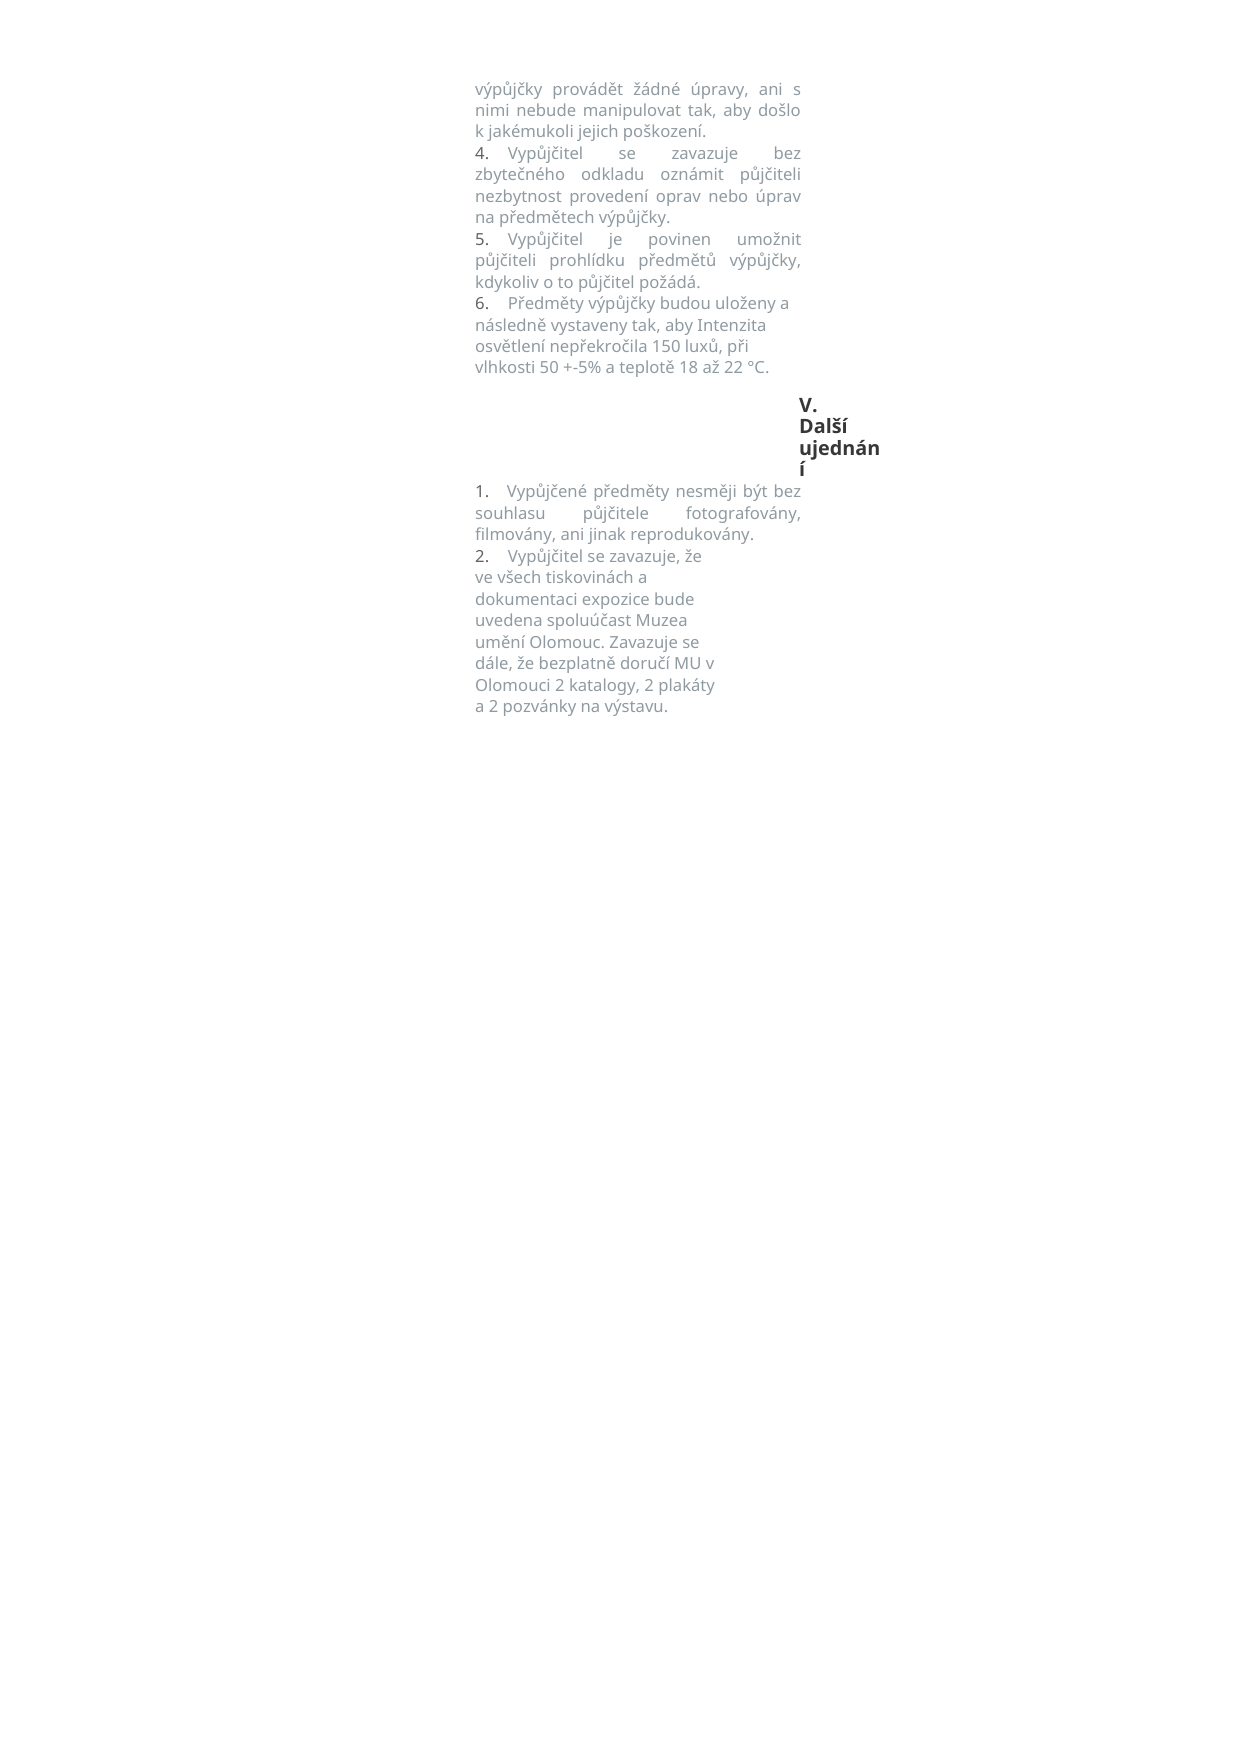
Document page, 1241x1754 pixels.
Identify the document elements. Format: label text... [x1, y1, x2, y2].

list Vypůjčitel se zavazuje bez zbytečného odkladu oznámit půjčiteli nezbytnost provedení oprav nebo úprav na předmětech výpůjčky. [475, 142, 801, 228]
list Předměty výpůjčky budou uloženy a následně vystaveny tak, aby Intenzita osvětlení nepřekročila 150 luxů, při vlhkosti 50 +-5% a teplotě 18 až 22 °C. [475, 292, 801, 378]
list Vypůjčitel je povinen umožnit půjčiteli prohlídku předmětů výpůjčky, kdykoliv o to půjčitel požádá. [475, 228, 801, 292]
list Vypůjčitel se zavazuje, že ve všech tiskovinách a dokumentaci expozice bude uvedena spoluúčast Muzea umění Olomouc. Zavazuje se dále, že bezplatně doručí MU v Olomouci 2 katalogy, 2 plakáty a 2 pozvánky na výstavu. [475, 545, 716, 717]
list Vypůjčené předměty nesměji být bez souhlasu půjčitele fotografovány, filmovány, ani jinak reprodukovány. [475, 481, 801, 545]
list Další ujednání [799, 395, 882, 481]
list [475, 79, 801, 142]
